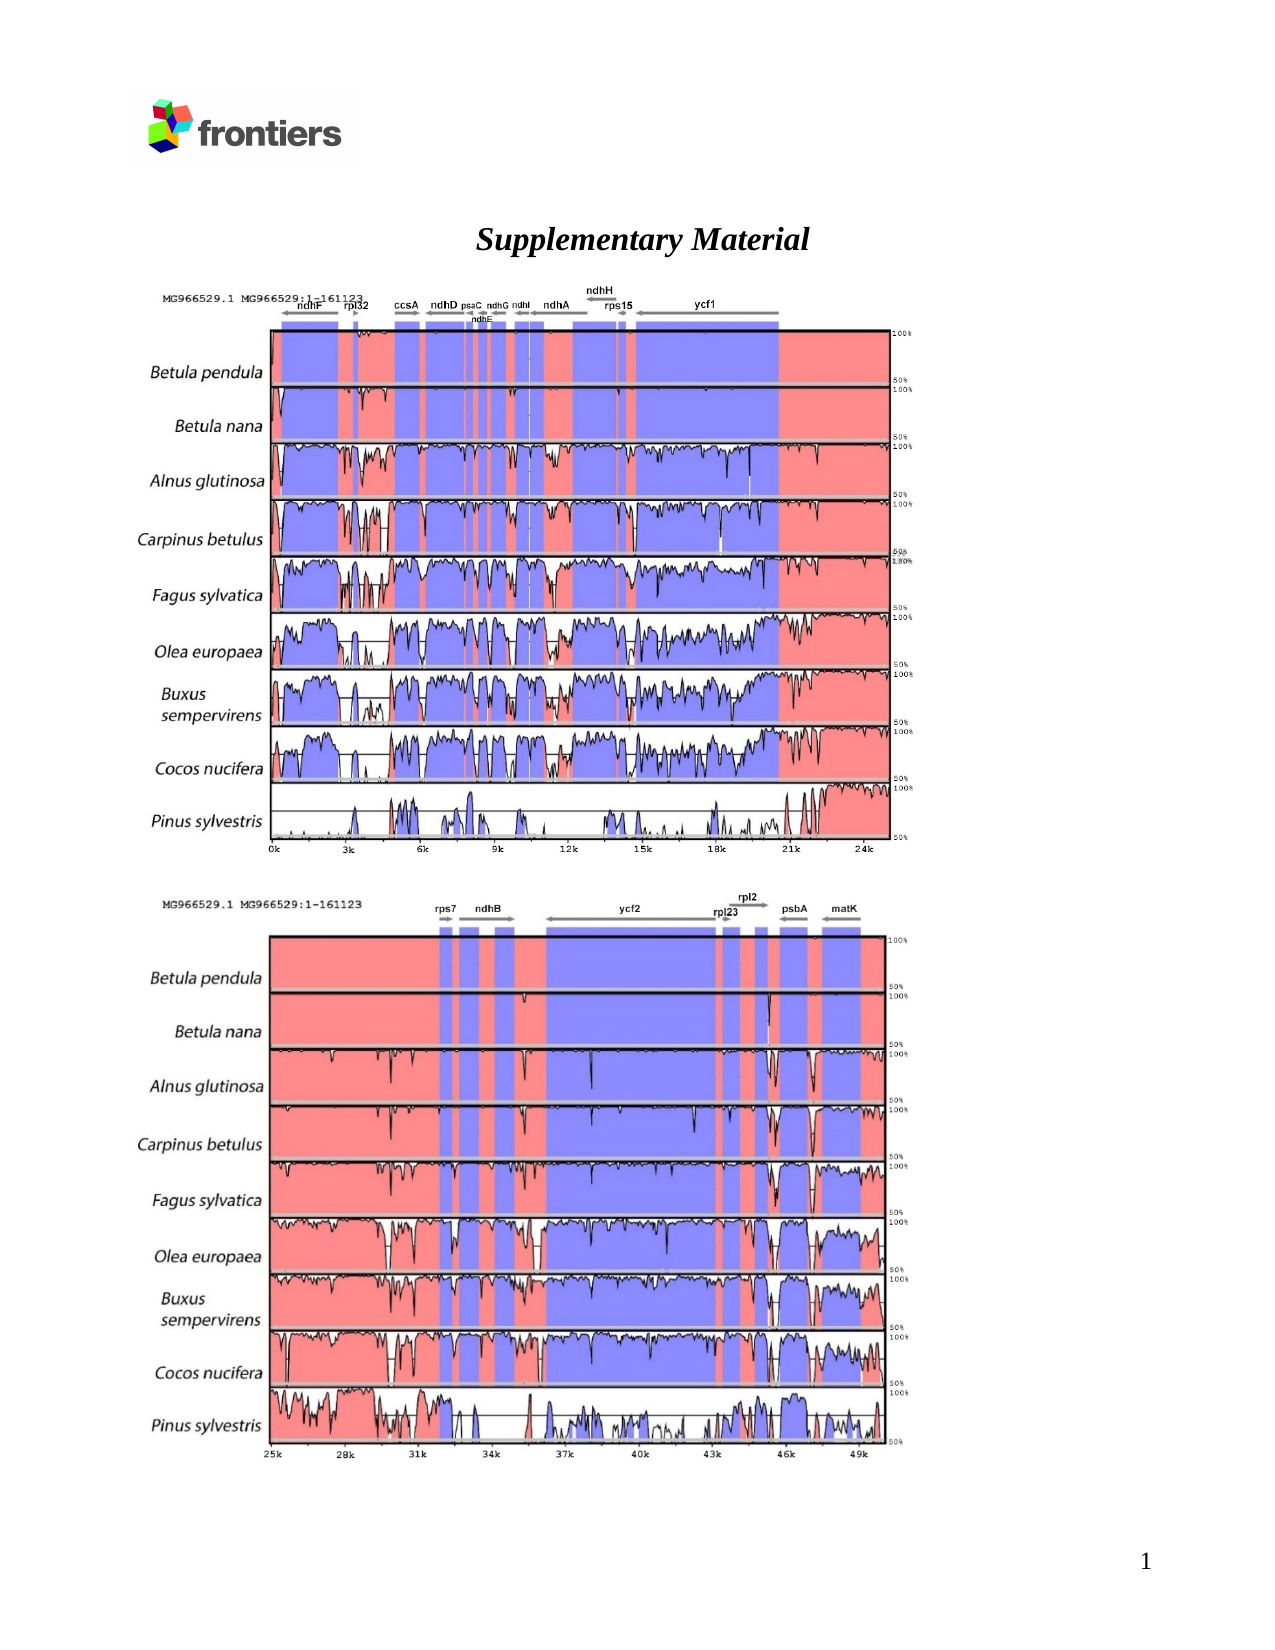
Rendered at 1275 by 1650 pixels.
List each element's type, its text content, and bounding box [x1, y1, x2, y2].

picture [133, 87, 361, 169]
table_header [122, 270, 1141, 1517]
picture [133, 282, 919, 1493]
text Supplementary Material [133, 219, 1152, 257]
